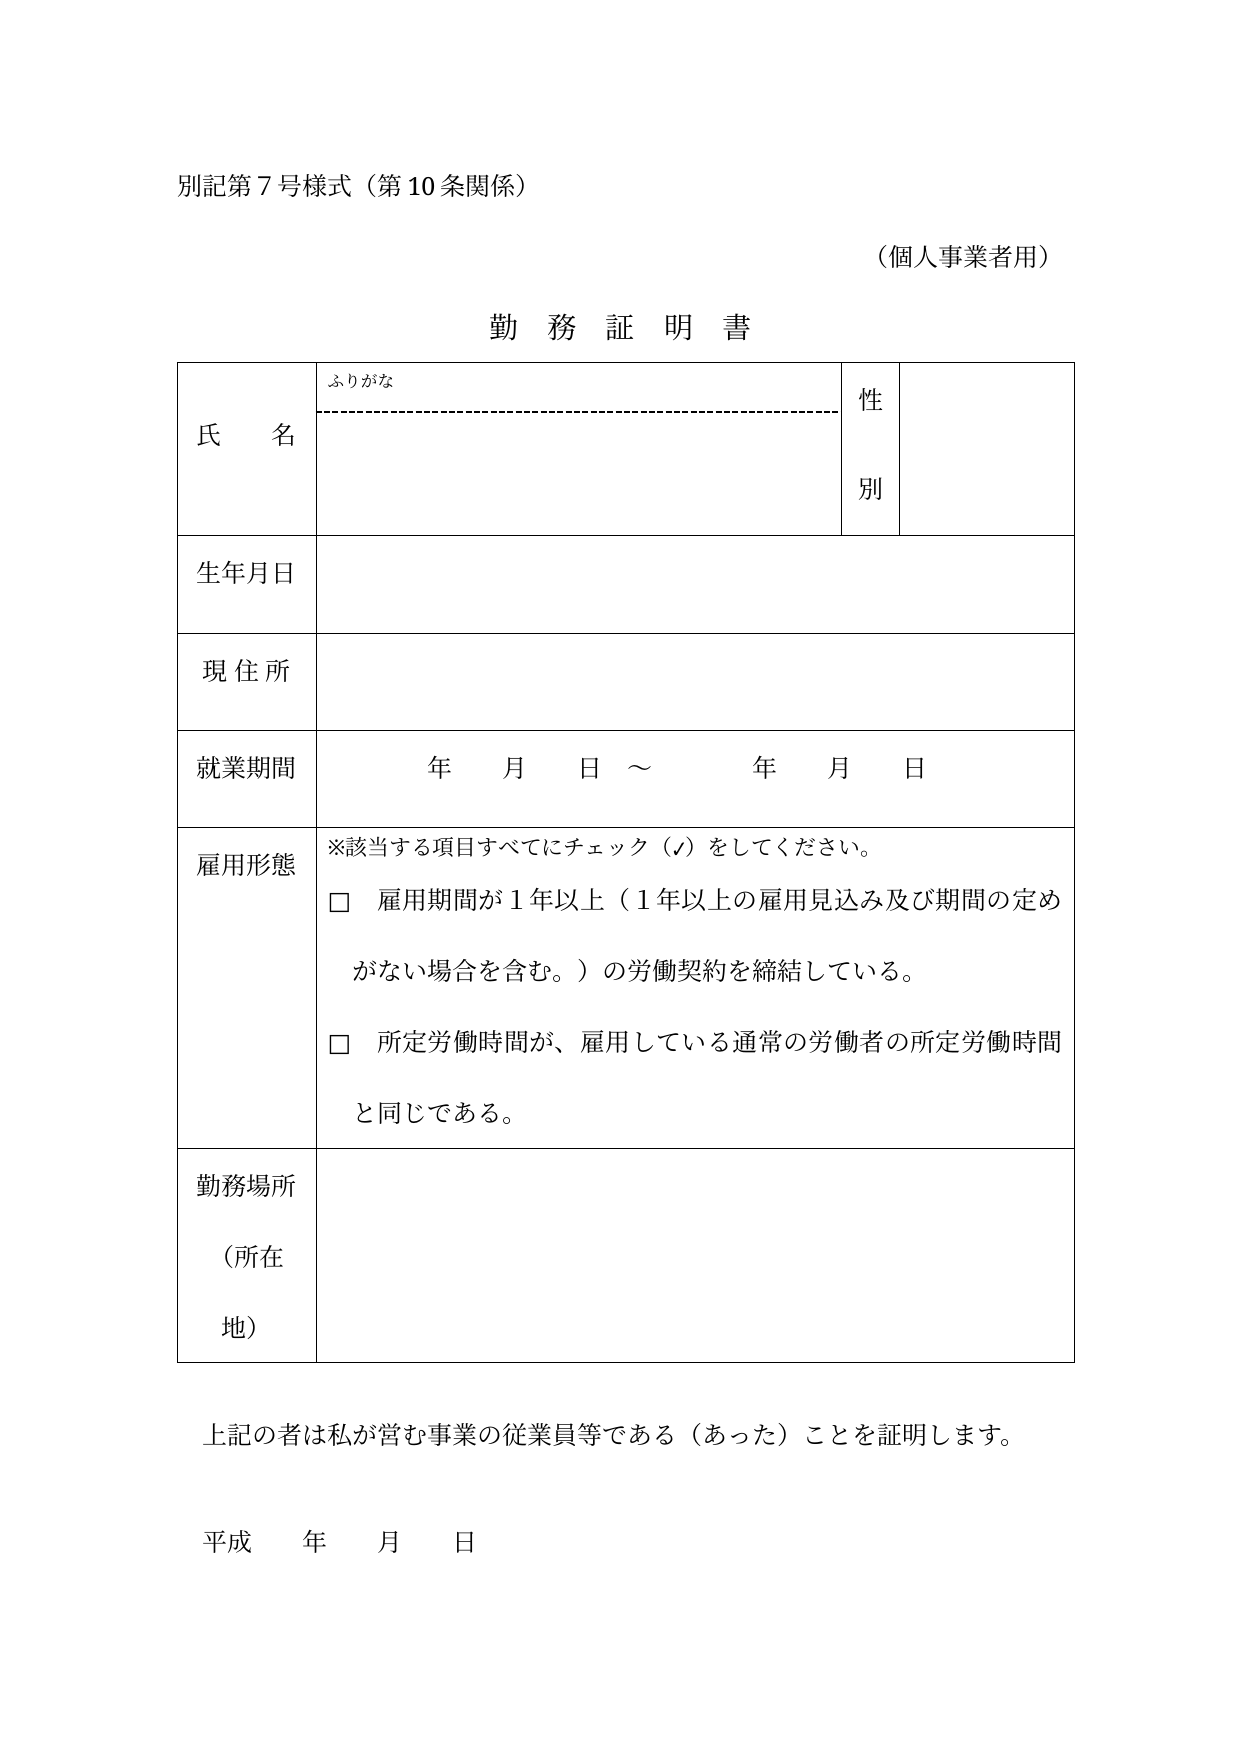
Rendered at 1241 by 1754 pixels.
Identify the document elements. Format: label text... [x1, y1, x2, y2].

table_cell ※該当する項目すべてにチェック（✔）をしてください。 □ 雇用期間が１年以上（１年以上の雇用見込み及び期間の定めがない場合を含む。）の労働契約を締結している。 □ 所定労働時間が、雇用している通常の労働者の所定労働時間と同じである。 [317, 828, 1074, 1148]
table_cell [317, 536, 1074, 633]
table_cell [317, 1149, 1074, 1362]
table_cell 生年月日 [178, 536, 316, 633]
table_header ふりがな [317, 363, 841, 411]
table_cell 現 住 所 [178, 634, 316, 730]
table_cell 就業期間 [178, 731, 316, 827]
table_cell 年 月 日 ～ 年 月 日 [317, 731, 1074, 827]
table_cell 雇用形態 [178, 828, 316, 1148]
text 勤 務 証 明 書 [177, 291, 1063, 362]
text 平成 年 月 日 [177, 1505, 1063, 1576]
text 上記の者は私が営む事業の従業員等である（あった）ことを証明します。 [177, 1398, 1063, 1469]
text 別記第７号様式（第10条関係） [177, 149, 1063, 220]
text （個人事業者用） [177, 220, 1063, 291]
table_header [900, 363, 1074, 535]
table_header 氏 名 [178, 363, 316, 535]
table_header 性 別 [842, 363, 899, 535]
table_cell [317, 634, 1074, 730]
table_cell [317, 411, 841, 535]
table_cell 勤務場所 （所在地） [178, 1149, 316, 1362]
